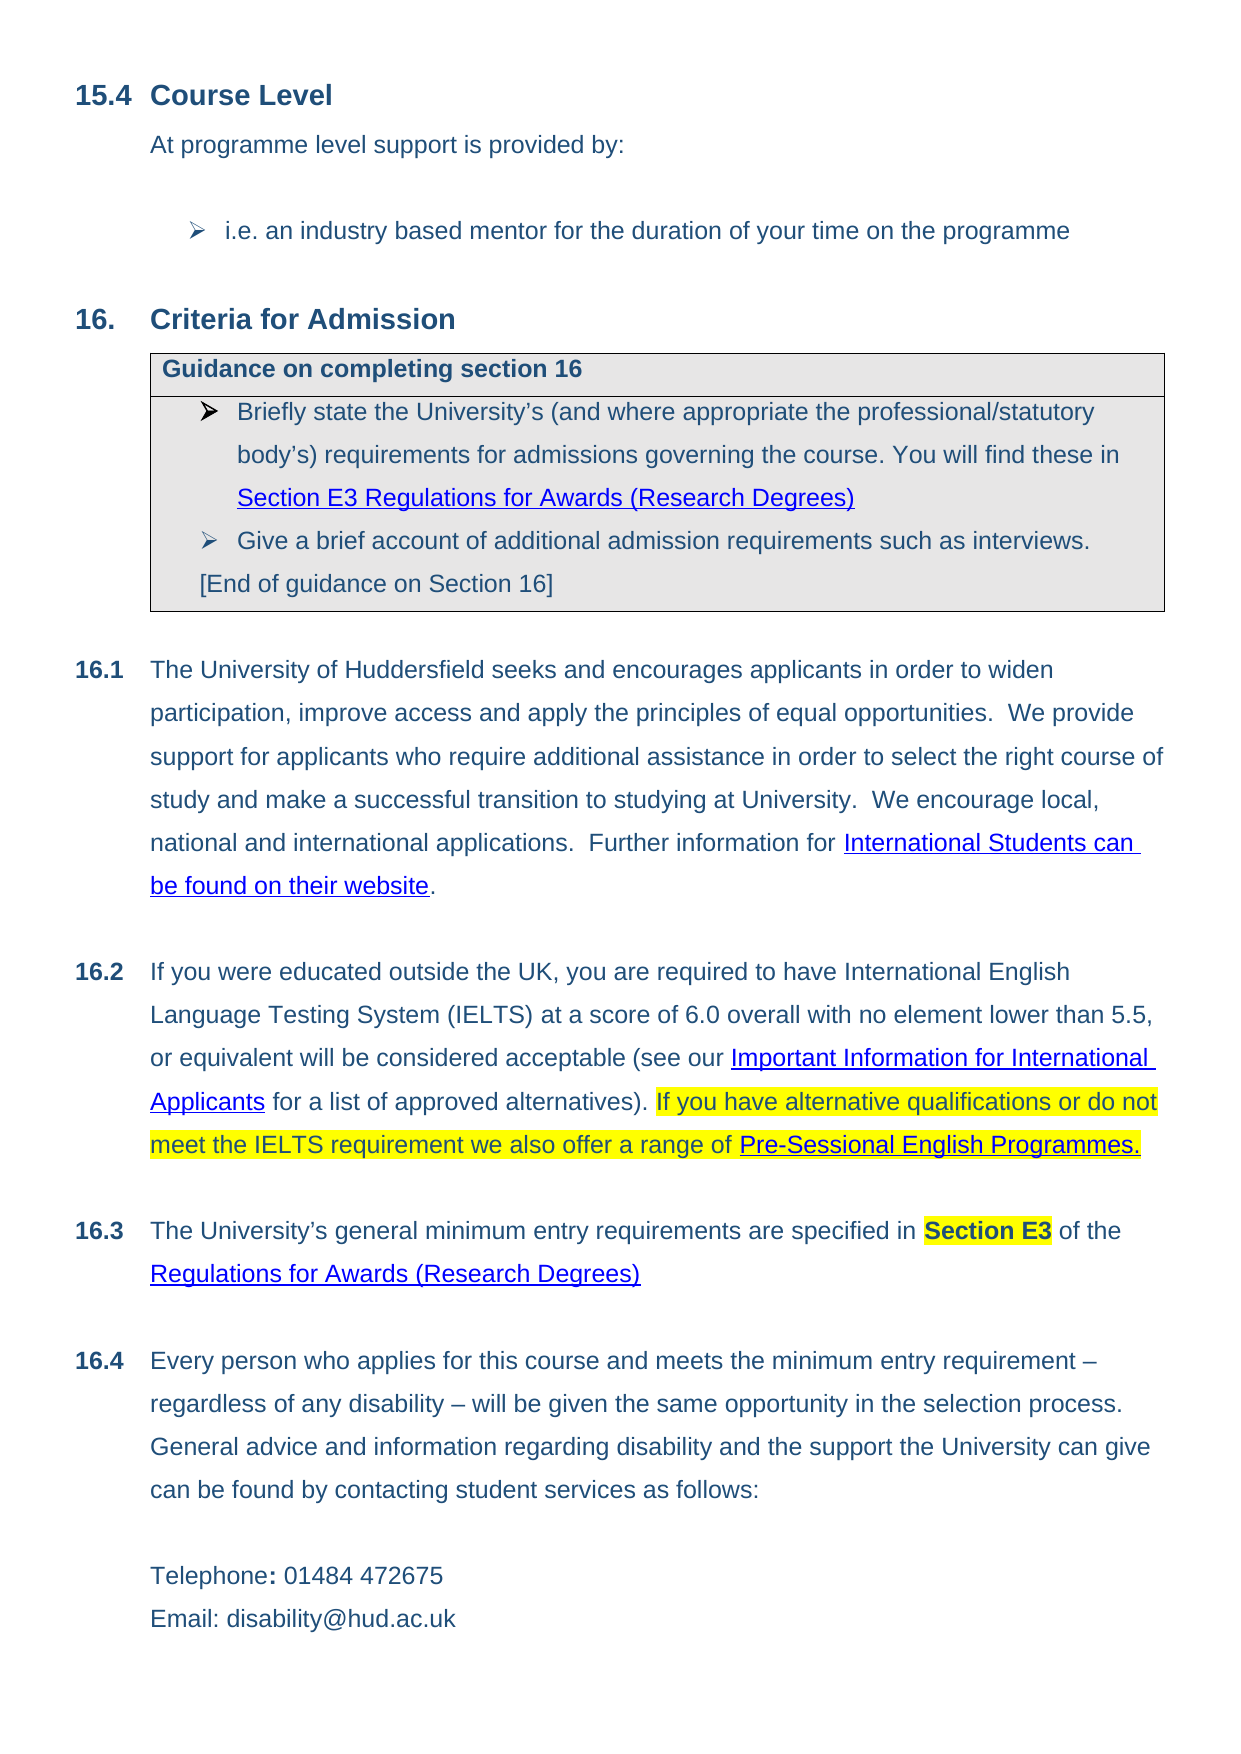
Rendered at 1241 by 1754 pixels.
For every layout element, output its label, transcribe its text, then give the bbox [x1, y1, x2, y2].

text 16.2 If you were educated outside the UK, you are required to have International English Language Testing System (IELTS) at a score of 6.0 overall with no element lower than 5.5, or equivalent will be considered acceptable (see our Important Information for International Applicants for a list of approved alternatives). If you have alternative qualifications or do not meet the IELTS requirement we also offer a range of Pre-Sessional English Programmes. [75, 957, 1165, 1159]
subtitle 16. Criteria for Admission [75, 302, 1165, 336]
list i.e. an industry based mentor for the duration of your time on the programme [187, 216, 1165, 245]
table_cell Briefly state the University’s (and where appropriate the professional/statutory body’s) requirements for admissions governing the course. You will find these in Section E3 Regulations for Awards (Research Degrees) Give a brief account of additional admission requirements such as interviews. [End of guidance on Section 16] [151, 397, 1164, 611]
text Telephone: 01484 472675 [150, 1561, 1165, 1590]
text 16.3 The University’s general minimum entry requirements are specified in Section E3 of the Regulations for Awards (Research Degrees) [75, 1216, 1165, 1288]
text 15.4 Course Level [75, 78, 1165, 112]
text At programme level support is provided by: [150, 130, 1165, 158]
text 16.1 The University of Huddersfield seeks and encourages applicants in order to widen participation, improve access and apply the principles of equal opportunities. We provide support for applicants who require additional assistance in order to select the right course of study and make a successful transition to studying at University. We encourage local, national and international applications. Further information for International Students can be found on their website. [75, 655, 1165, 900]
text 16.4 Every person who applies for this course and meets the minimum entry requirement – regardless of any disability – will be given the same opportunity in the selection process. General advice and information regarding disability and the support the University can give can be found by contacting student services as follows: [75, 1346, 1165, 1504]
table_header Guidance on completing section 16 [151, 354, 1164, 396]
text Email: disability@hud.ac.uk [150, 1604, 1165, 1633]
